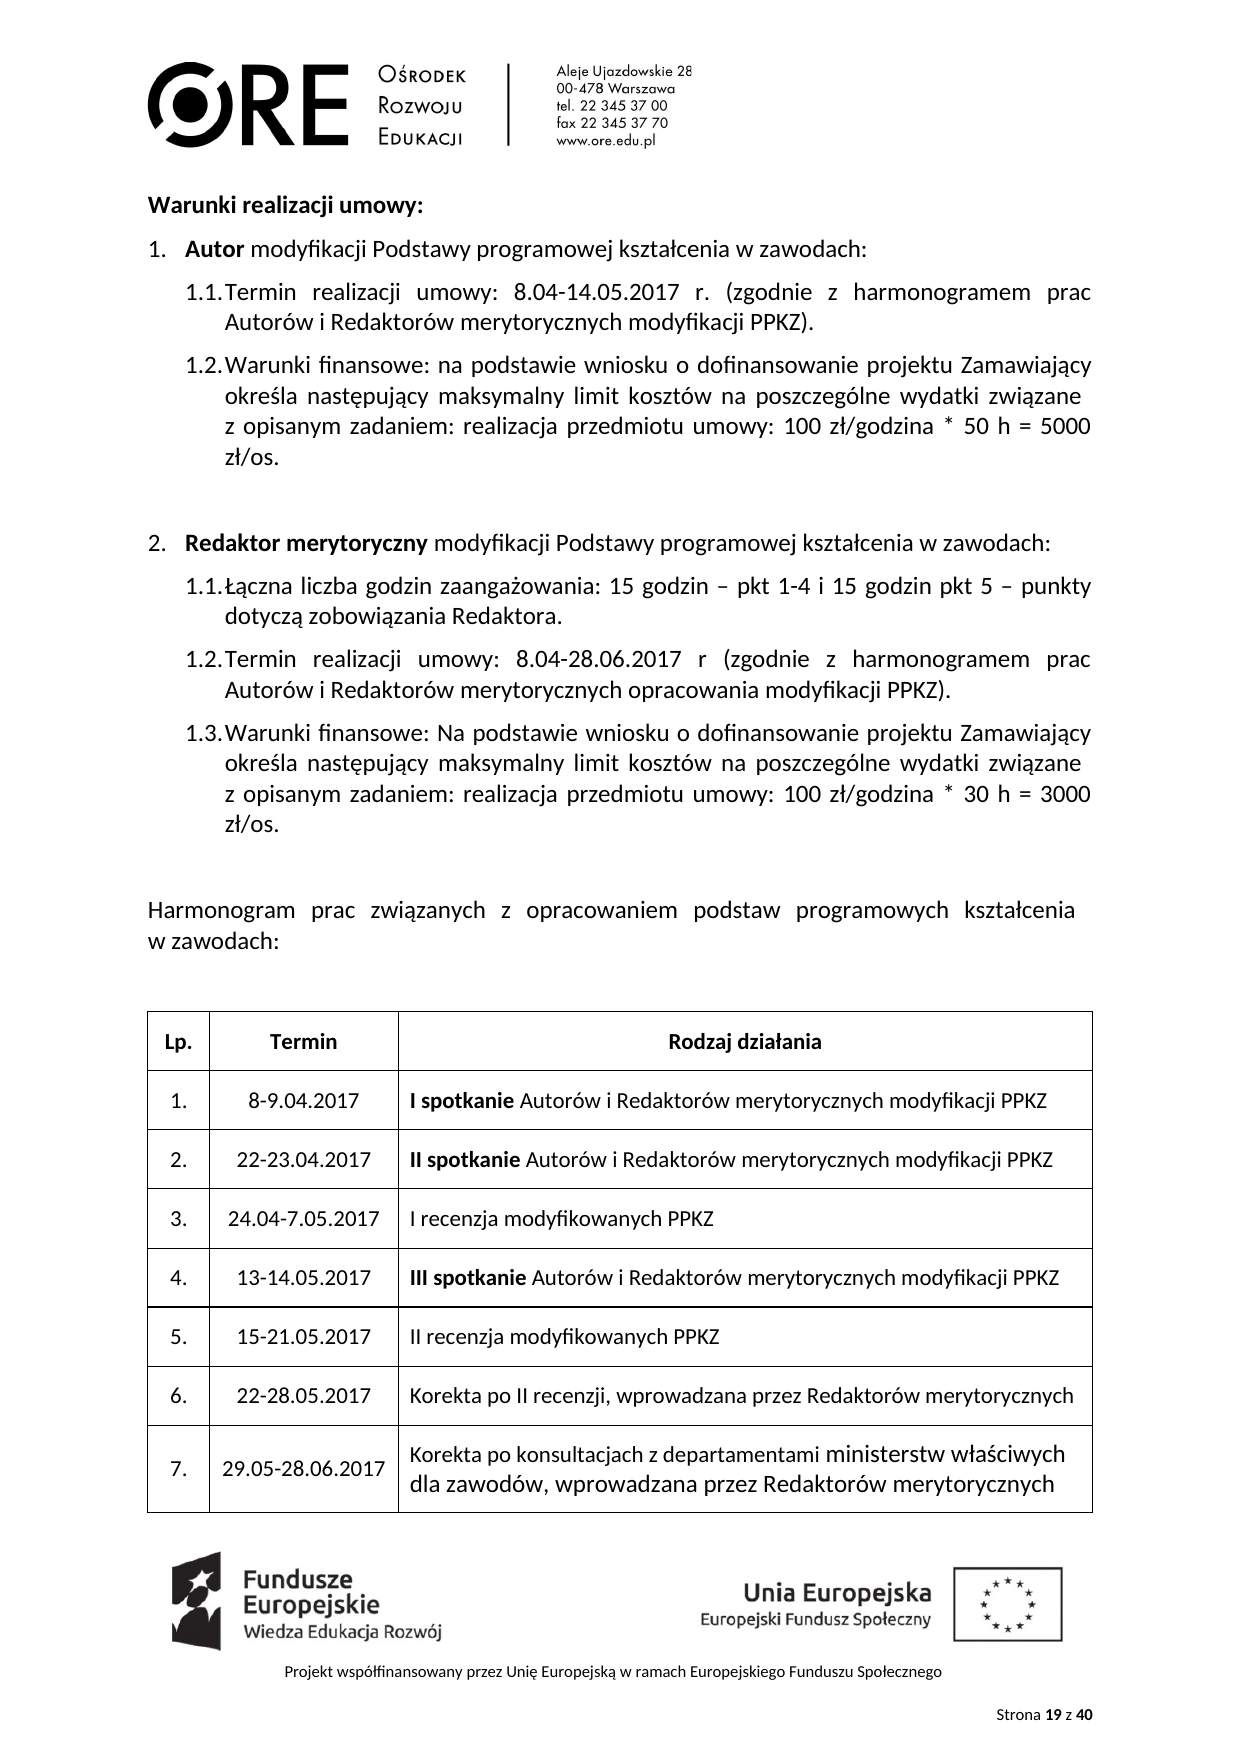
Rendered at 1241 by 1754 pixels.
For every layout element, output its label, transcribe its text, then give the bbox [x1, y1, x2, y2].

picture [147, 1526, 1092, 1673]
table_cell 3. [148, 1189, 209, 1247]
table_cell I spotkanie Autorów i Redaktorów merytorycznych modyfikacji PPKZ [399, 1071, 1092, 1129]
table_cell 22-23.04.2017 [210, 1130, 398, 1188]
table_cell III spotkanie Autorów i Redaktorów merytorycznych modyfikacji PPKZ [399, 1249, 1092, 1306]
list Redaktor merytoryczny modyfikacji Podstawy programowej kształcenia w zawodach: [148, 527, 1092, 557]
list Warunki finansowe: Na podstawie wniosku o dofinansowanie projektu Zamawiający określa następujący maksymalny limit kosztów na poszczególne wydatki związane z opisanym zadaniem: realizacja przedmiotu umowy: 100 zł/godzina * 30 h = 3000 zł/os. [185, 717, 1092, 839]
table_header Lp. [148, 1012, 209, 1070]
table_cell 8-9.04.2017 [210, 1071, 398, 1129]
table_cell 29.05-28.06.2017 [210, 1426, 398, 1512]
table_cell 4. [148, 1249, 209, 1306]
list Łączna liczba godzin zaangażowania: 15 godzin – pkt 1-4 i 15 godzin pkt 5 – punkty dotyczą zobowiązania Redaktora. [185, 570, 1092, 631]
table_cell Korekta po II recenzji, wprowadzana przez Redaktorów merytorycznych [399, 1367, 1092, 1424]
table_cell 6. [148, 1367, 209, 1424]
table_cell II recenzja modyfikowanych PPKZ [399, 1308, 1092, 1366]
table_cell 24.04-7.05.2017 [210, 1189, 398, 1247]
list Autor modyfikacji Podstawy programowej kształcenia w zawodach: [148, 233, 1092, 263]
table_cell I recenzja modyfikowanych PPKZ [399, 1189, 1092, 1247]
list Warunki finansowe: na podstawie wniosku o dofinansowanie projektu Zamawiający określa następujący maksymalny limit kosztów na poszczególne wydatki związane z opisanym zadaniem: realizacja przedmiotu umowy: 100 zł/godzina * 50 h = 5000 zł/os. [185, 349, 1092, 471]
table_cell 15-21.05.2017 [210, 1308, 398, 1366]
list Termin realizacji umowy: 8.04-14.05.2017 r. (zgodnie z harmonogramem prac Autorów i Redaktorów merytorycznych modyfikacji PPKZ). [185, 276, 1092, 337]
table_cell 7. [148, 1426, 209, 1512]
table_cell 1. [148, 1071, 209, 1129]
text Warunki realizacji umowy: [148, 190, 1092, 220]
picture [147, 62, 692, 149]
table_cell Korekta po konsultacjach z departamentami ministerstw właściwych dla zawodów, wprowadzana przez Redaktorów merytorycznych [399, 1426, 1092, 1512]
text Harmonogram prac związanych z opracowaniem podstaw programowych kształcenia w zawodach: [148, 894, 1092, 956]
list Termin realizacji umowy: 8.04-28.06.2017 r (zgodnie z harmonogramem prac Autorów i Redaktorów merytorycznych opracowania modyfikacji PPKZ). [185, 643, 1092, 704]
table_header Rodzaj działania [399, 1012, 1092, 1070]
table_cell 5. [148, 1308, 209, 1366]
table_cell II spotkanie Autorów i Redaktorów merytorycznych modyfikacji PPKZ [399, 1130, 1092, 1188]
table_cell 2. [148, 1130, 209, 1188]
table_header Termin [210, 1012, 398, 1070]
table_cell 22-28.05.2017 [210, 1367, 398, 1424]
table_cell 13-14.05.2017 [210, 1249, 398, 1306]
